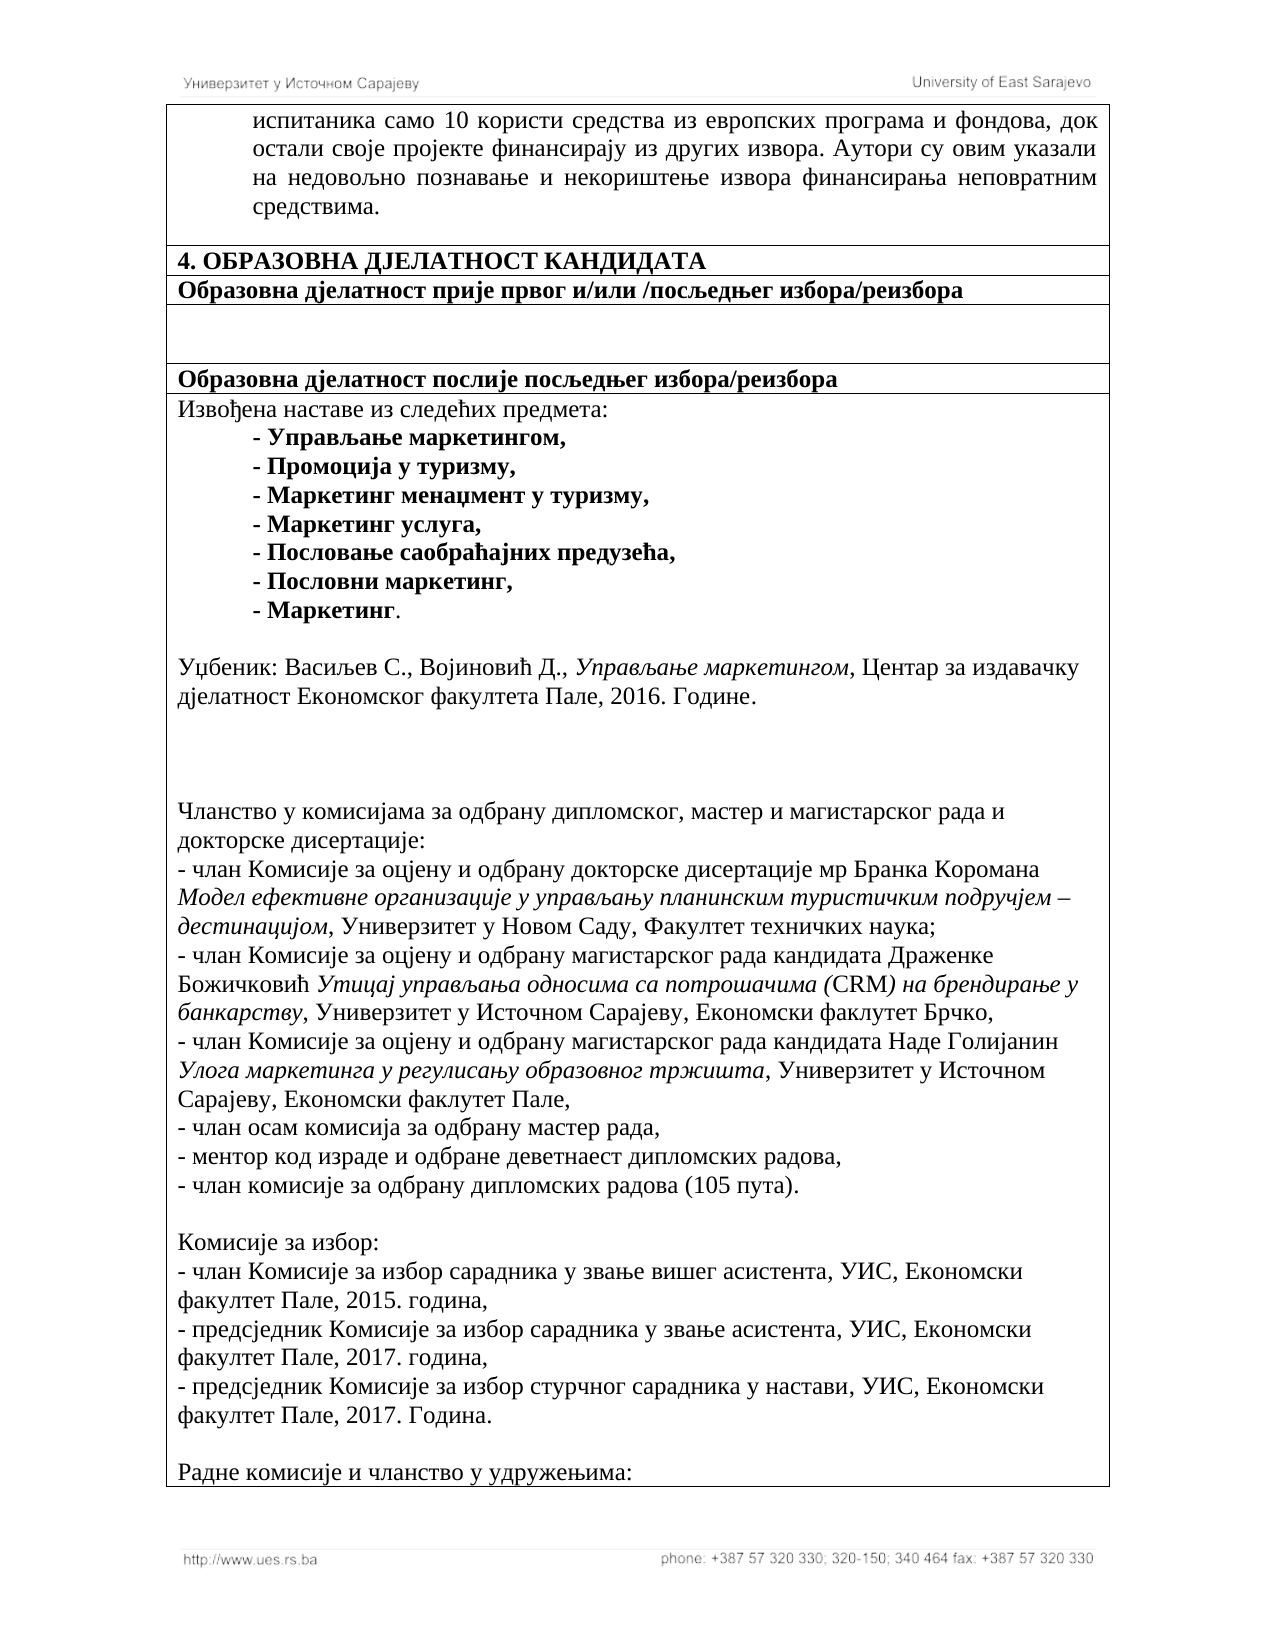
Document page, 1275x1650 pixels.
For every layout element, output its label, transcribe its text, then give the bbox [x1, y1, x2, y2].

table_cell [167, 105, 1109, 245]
table_cell 4. ОБРАЗОВНА ДЈЕЛАТНОСТ КАНДИДАТА [167, 246, 1109, 274]
table_cell [167, 305, 1109, 363]
table_cell Образовна дјелатност прије првог и/или /посљедњег избора/реизбора [167, 276, 1109, 304]
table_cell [167, 394, 1109, 1486]
table_cell Образовна дјелатност послије посљедњег избора/реизбора [167, 364, 1109, 393]
